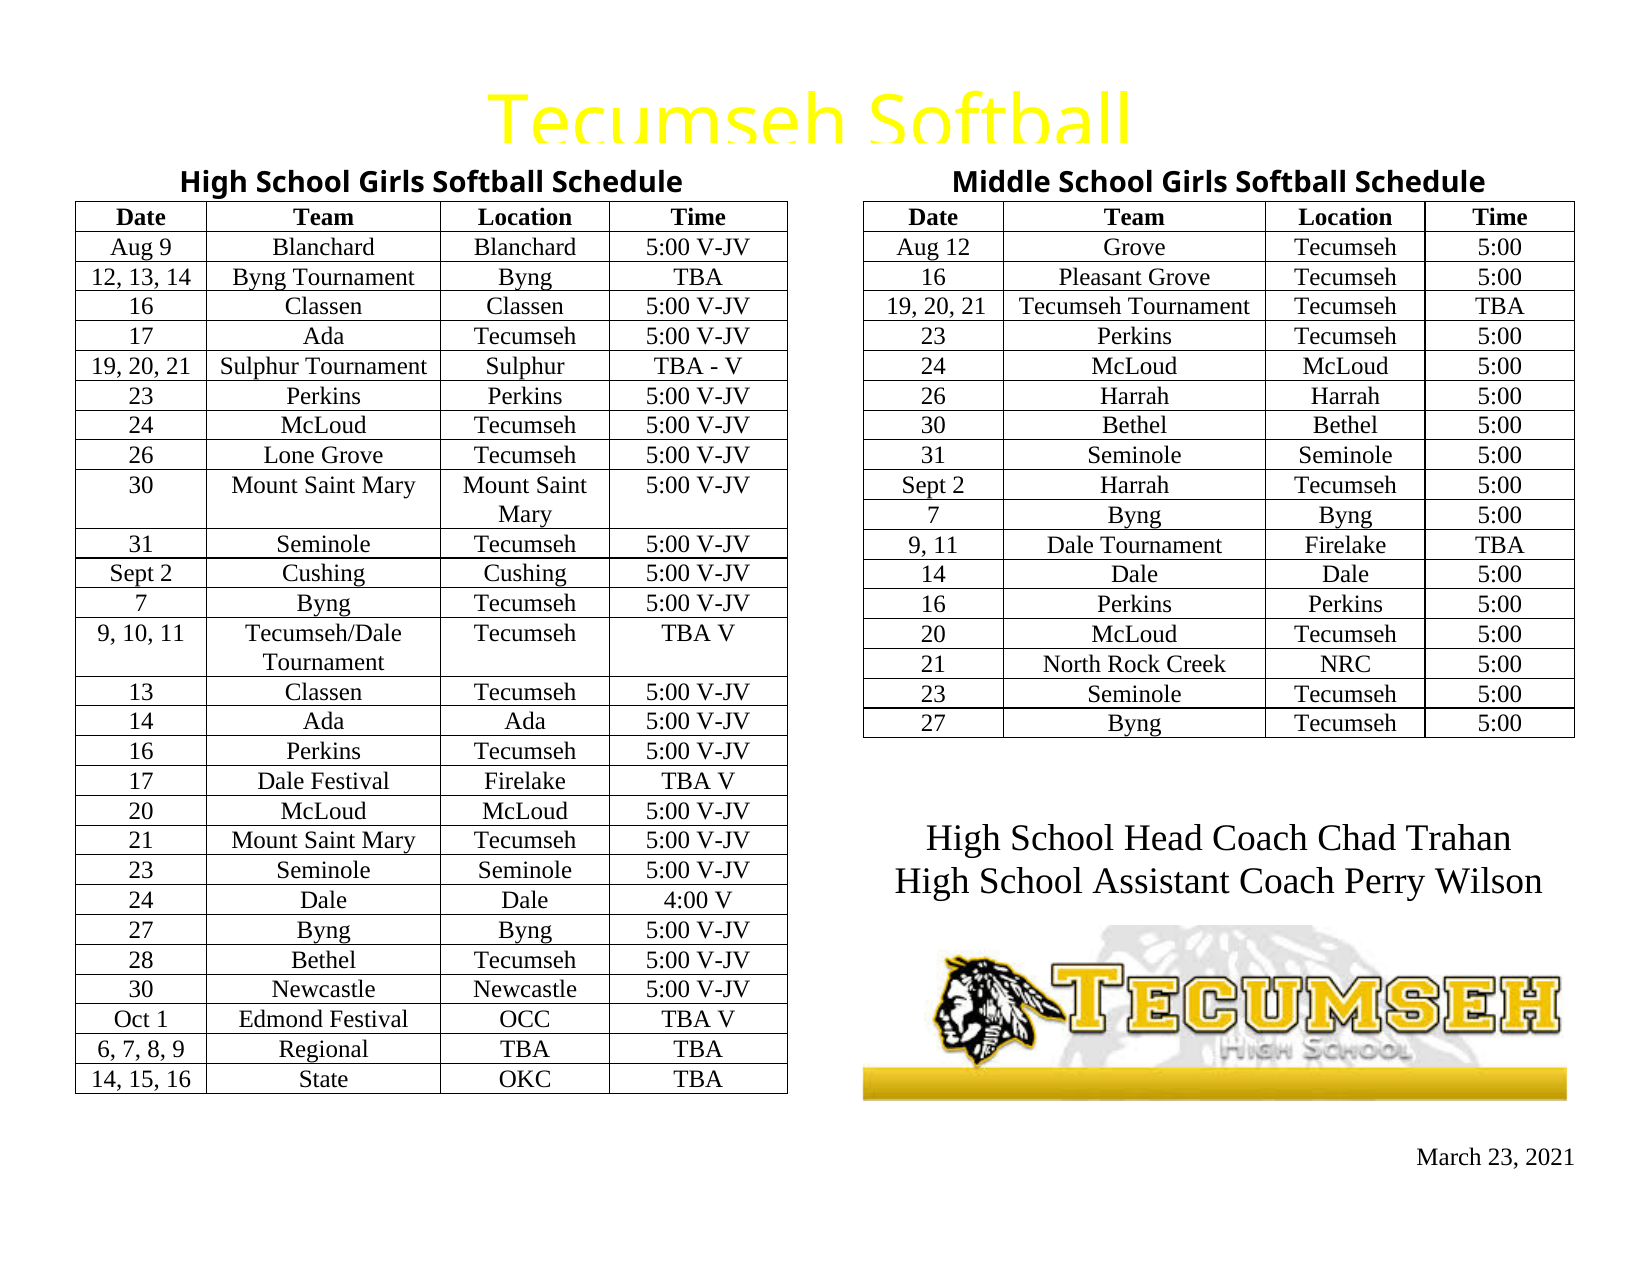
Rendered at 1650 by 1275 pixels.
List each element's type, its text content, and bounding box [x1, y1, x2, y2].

table_cell 28 [76, 945, 206, 973]
table_cell 5:00 V-JV [610, 470, 787, 528]
table_header Location [441, 202, 609, 231]
table_cell Tecumseh Tournament [1004, 291, 1265, 320]
table_cell OCC [441, 1004, 609, 1033]
table_cell 5:00 V-JV [610, 975, 787, 1003]
table_cell Sept 2 [76, 559, 206, 587]
table_cell 5:00 V-JV [610, 736, 787, 765]
table_cell Aug 12 [864, 232, 1003, 261]
table_header Date [864, 202, 1003, 231]
table_cell Byng [1266, 500, 1424, 529]
table_cell TBA - V [610, 351, 787, 380]
table_header Team [1004, 202, 1265, 231]
table_cell 4:00 V [610, 885, 787, 914]
table_cell Mount Saint Mary [441, 470, 609, 528]
table_cell Blanchard [441, 232, 609, 261]
table_header Time [610, 202, 787, 231]
table_cell Classen [441, 291, 609, 320]
table_cell McLoud [207, 796, 440, 824]
picture [862, 925, 1568, 1101]
table_cell 5:00 [1426, 649, 1574, 678]
table_cell 31 [76, 529, 206, 557]
table_cell Byng [1004, 709, 1265, 737]
table_cell TBA [1426, 291, 1574, 320]
table_cell Tecumseh/Dale Tournament [207, 618, 440, 676]
table_cell McLoud [207, 411, 440, 439]
table_cell Tecumseh [441, 677, 609, 705]
table_cell Seminole [1266, 440, 1424, 469]
text High School Head Coach Chad Trahan [862, 815, 1575, 858]
table_cell 5:00 [1426, 262, 1574, 290]
table_cell State [207, 1064, 440, 1093]
table_cell 5:00 V-JV [610, 440, 787, 469]
table_cell Grove [1004, 232, 1265, 261]
table_cell 21 [76, 826, 206, 854]
table_cell 26 [864, 381, 1003, 409]
table_cell 23 [864, 321, 1003, 350]
table_cell Tecumseh [1266, 709, 1424, 737]
table_cell 24 [864, 351, 1003, 380]
table_cell Perkins [207, 736, 440, 765]
table_cell Tecumseh [441, 321, 609, 350]
table_cell Tecumseh [441, 411, 609, 439]
table_cell 16 [864, 262, 1003, 290]
table_cell Tecumseh [1266, 470, 1424, 499]
table_cell Byng [1004, 500, 1265, 529]
table_cell Perkins [207, 381, 440, 409]
table_cell 17 [76, 766, 206, 795]
table_cell 5:00 V-JV [610, 291, 787, 320]
text Middle School Girls Softball Schedule [862, 161, 1575, 201]
table_cell 5:00 V-JV [610, 945, 787, 973]
table_cell NRC [1266, 649, 1424, 678]
table_cell 20 [864, 619, 1003, 648]
table_cell 5:00 [1426, 470, 1574, 499]
table_cell 6, 7, 8, 9 [76, 1034, 206, 1063]
table_cell Harrah [1266, 381, 1424, 409]
table_cell TBA [1426, 530, 1574, 558]
table_cell Seminole [1004, 679, 1265, 707]
table_cell Tecumseh [441, 618, 609, 676]
table_cell Dale [207, 885, 440, 914]
table_cell Sulphur [441, 351, 609, 380]
table_cell 12, 13, 14 [76, 262, 206, 290]
table_cell 23 [76, 381, 206, 409]
table_cell 9, 11 [864, 530, 1003, 558]
table_cell 16 [864, 589, 1003, 618]
table_cell Newcastle [207, 975, 440, 1003]
table_cell Seminole [207, 855, 440, 884]
table_cell Sept 2 [864, 470, 1003, 499]
table_cell Ada [441, 706, 609, 735]
table_cell 5:00 V-JV [610, 796, 787, 824]
table_cell 14 [76, 706, 206, 735]
table_cell Ada [207, 321, 440, 350]
table_cell Tecumseh [1266, 321, 1424, 350]
table_cell Sulphur Tournament [207, 351, 440, 380]
table_cell North Rock Creek [1004, 649, 1265, 678]
table_cell TBA V [610, 1004, 787, 1033]
table_cell 5:00 [1426, 321, 1574, 350]
table_cell 5:00 V-JV [610, 411, 787, 439]
table_cell Byng [207, 915, 440, 944]
table_cell Tecumseh [441, 826, 609, 854]
table_cell 14, 15, 16 [76, 1064, 206, 1093]
table_cell 30 [76, 470, 206, 528]
table_cell Tecumseh [1266, 232, 1424, 261]
table_cell Mount Saint Mary [207, 470, 440, 528]
table_cell 5:00 V-JV [610, 321, 787, 350]
table_cell TBA [610, 1034, 787, 1063]
table_cell Tecumseh [441, 588, 609, 617]
table_cell TBA [441, 1034, 609, 1063]
table_cell Dale Festival [207, 766, 440, 795]
table_cell 21 [864, 649, 1003, 678]
table_cell Tecumseh [441, 736, 609, 765]
table_cell McLoud [1004, 619, 1265, 648]
table_cell Firelake [1266, 530, 1424, 558]
table_cell TBA [610, 262, 787, 290]
table_cell 30 [864, 411, 1003, 439]
table_cell Seminole [1004, 440, 1265, 469]
table_cell McLoud [1266, 351, 1424, 380]
table_cell 5:00 [1426, 589, 1574, 618]
table_cell 5:00 [1426, 411, 1574, 439]
table_cell Classen [207, 291, 440, 320]
table_cell 5:00 [1426, 619, 1574, 648]
table_cell 5:00 V-JV [610, 529, 787, 557]
table_cell Byng [207, 588, 440, 617]
table_cell Newcastle [441, 975, 609, 1003]
table_cell Dale Tournament [1004, 530, 1265, 558]
table_cell Seminole [441, 855, 609, 884]
text High School Assistant Coach Perry Wilson [862, 858, 1575, 901]
table_cell Lone Grove [207, 440, 440, 469]
table_cell 5:00 V-JV [610, 559, 787, 587]
table_cell 5:00 V-JV [610, 232, 787, 261]
table_cell Harrah [1004, 381, 1265, 409]
table_cell Tecumseh [441, 945, 609, 973]
table_cell Tecumseh [1266, 619, 1424, 648]
table_cell Dale [441, 885, 609, 914]
table_cell 7 [864, 500, 1003, 529]
table_cell Classen [207, 677, 440, 705]
table_cell 23 [864, 679, 1003, 707]
table_cell Byng [441, 915, 609, 944]
table_cell Dale [1004, 560, 1265, 588]
table_cell TBA [610, 1064, 787, 1093]
table_cell Perkins [1004, 589, 1265, 618]
table_cell Aug 9 [76, 232, 206, 261]
table_cell TBA V [610, 618, 787, 676]
table_cell 5:00 [1426, 679, 1574, 707]
table_cell 31 [864, 440, 1003, 469]
table_cell Firelake [441, 766, 609, 795]
table_cell 5:00 [1426, 351, 1574, 380]
table_cell 5:00 V-JV [610, 381, 787, 409]
table_cell 23 [76, 855, 206, 884]
table_cell 5:00 V-JV [610, 826, 787, 854]
table_cell Oct 1 [76, 1004, 206, 1033]
table_cell 24 [76, 411, 206, 439]
table_cell Tecumseh [1266, 262, 1424, 290]
table_cell 5:00 V-JV [610, 677, 787, 705]
text High School Girls Softball Schedule [75, 161, 787, 201]
table_header Date [76, 202, 206, 231]
table_cell 27 [864, 709, 1003, 737]
table_cell Edmond Festival [207, 1004, 440, 1033]
table_cell 19, 20, 21 [864, 291, 1003, 320]
table_cell 5:00 V-JV [610, 855, 787, 884]
table_cell 24 [76, 885, 206, 914]
table_cell 5:00 [1426, 709, 1574, 737]
table_cell Dale [1266, 560, 1424, 588]
table_cell Tecumseh [1266, 679, 1424, 707]
table_cell 16 [76, 736, 206, 765]
table_cell Cushing [441, 559, 609, 587]
table_cell Mount Saint Mary [207, 826, 440, 854]
table_cell 20 [76, 796, 206, 824]
table_cell 5:00 [1426, 500, 1574, 529]
table_cell 9, 10, 11 [76, 618, 206, 676]
table_cell Regional [207, 1034, 440, 1063]
table_cell Bethel [1004, 411, 1265, 439]
table_cell Perkins [441, 381, 609, 409]
table_header Time [1426, 202, 1574, 231]
table_cell 27 [76, 915, 206, 944]
table_cell Bethel [1266, 411, 1424, 439]
table_cell 17 [76, 321, 206, 350]
table_cell 5:00 [1426, 381, 1574, 409]
table_cell Cushing [207, 559, 440, 587]
table_cell 5:00 V-JV [610, 915, 787, 944]
table_cell Harrah [1004, 470, 1265, 499]
table_cell McLoud [1004, 351, 1265, 380]
table_cell TBA V [610, 766, 787, 795]
table_cell Ada [207, 706, 440, 735]
table_cell Tecumseh [441, 440, 609, 469]
table_cell 7 [76, 588, 206, 617]
table_cell 13 [76, 677, 206, 705]
table_cell McLoud [441, 796, 609, 824]
table_cell Tecumseh [1266, 291, 1424, 320]
table_cell Blanchard [207, 232, 440, 261]
table_cell Pleasant Grove [1004, 262, 1265, 290]
table_cell Byng [441, 262, 609, 290]
table_cell 19, 20, 21 [76, 351, 206, 380]
table_cell Byng Tournament [207, 262, 440, 290]
table_cell Seminole [207, 529, 440, 557]
table_cell 30 [76, 975, 206, 1003]
table_header Team [207, 202, 440, 231]
table_cell 16 [76, 291, 206, 320]
table_cell 5:00 V-JV [610, 706, 787, 735]
table_cell 26 [76, 440, 206, 469]
table_cell 5:00 [1426, 232, 1574, 261]
table_cell 5:00 [1426, 440, 1574, 469]
table_cell Perkins [1266, 589, 1424, 618]
table_cell 14 [864, 560, 1003, 588]
table_cell Tecumseh [441, 529, 609, 557]
table_header Location [1266, 202, 1424, 231]
table_cell 5:00 [1426, 560, 1574, 588]
table_cell Bethel [207, 945, 440, 973]
table_cell 5:00 V-JV [610, 588, 787, 617]
table_cell Perkins [1004, 321, 1265, 350]
table_cell OKC [441, 1064, 609, 1093]
